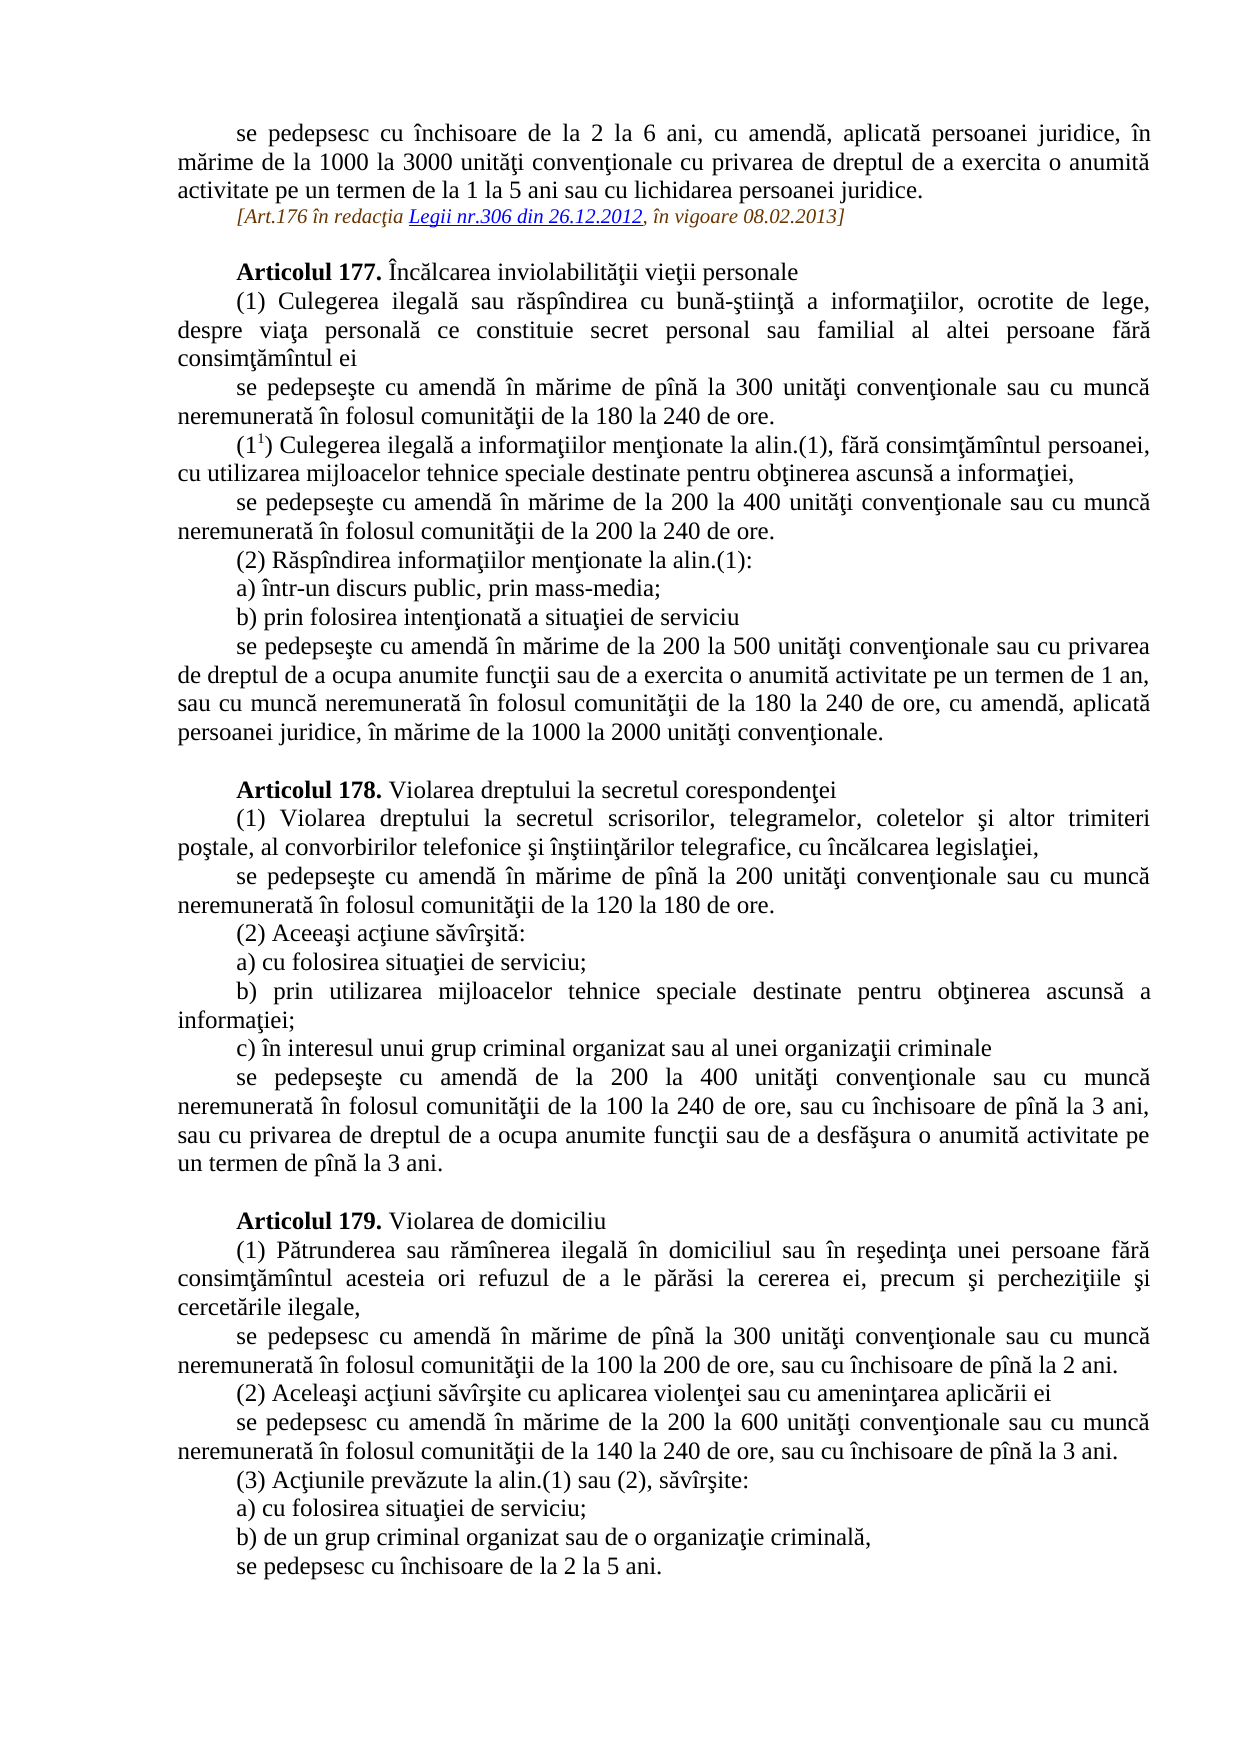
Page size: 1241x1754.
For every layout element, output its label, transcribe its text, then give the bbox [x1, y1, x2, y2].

text b) prin utilizarea mijloacelor tehnice speciale destinate pentru obţinerea ascunsă a informaţiei; [177, 976, 1152, 1033]
text se pedepsesc cu închisoare de la 2 la 5 ani. [177, 1551, 1152, 1580]
text se pedepseşte cu amendă de la 200 la 400 unităţi convenţionale sau cu muncă neremunerată în folosul comunităţii de la 100 la 240 de ore, sau cu închisoare de pînă la 3 ani, sau cu privarea de dreptul de a ocupa anumite funcţii sau de a desfăşura o anumită activitate pe un termen de pînă la 3 ani. [177, 1062, 1152, 1177]
text se pedepseşte cu amendă în mărime de pînă la 200 unităţi convenţionale sau cu muncă neremunerată în folosul comunităţii de la 120 la 180 de ore. [177, 861, 1152, 918]
text (2) Aceleaşi acţiuni săvîrşite cu aplicarea violenţei sau cu ameninţarea aplicării ei [177, 1378, 1152, 1407]
text (11) Culegerea ilegală a informaţiilor menţionate la alin.(1), fără consimţămîntul persoanei, cu utilizarea mijloacelor tehnice speciale destinate pentru obţinerea ascunsă a informaţiei, [177, 430, 1152, 487]
text se pedepseşte cu amendă în mărime de pînă la 300 unităţi convenţionale sau cu muncă neremunerată în folosul comunităţii de la 180 la 240 de ore. [177, 372, 1152, 430]
text [Art.176 în redacţia Legii nr.306 din 26.12.2012, în vigoare 08.02.2013] [177, 204, 1152, 228]
text b) prin folosirea intenţionată a situaţiei de serviciu [177, 602, 1152, 631]
text se pedepseşte cu amendă în mărime de la 200 la 500 unităţi convenţionale sau cu privarea de dreptul de a ocupa anumite funcţii sau de a exercita o anumită activitate pe un termen de 1 an, sau cu muncă neremunerată în folosul comunităţii de la 180 la 240 de ore, cu amendă, aplicată persoanei juridice, în mărime de la 1000 la 2000 unităţi convenţionale. [177, 631, 1152, 746]
text (2) Răspîndirea informaţiilor menţionate la alin.(1): [177, 545, 1152, 573]
text a) într-un discurs public, prin mass-media; [177, 573, 1152, 602]
text se pedepseşte cu amendă în mărime de la 200 la 400 unităţi convenţionale sau cu muncă neremunerată în folosul comunităţii de la 200 la 240 de ore. [177, 487, 1152, 545]
text se pedepsesc cu amendă în mărime de la 200 la 600 unităţi convenţionale sau cu muncă neremunerată în folosul comunităţii de la 140 la 240 de ore, sau cu închisoare de pînă la 3 ani. [177, 1407, 1152, 1465]
text (1) Pătrunderea sau rămînerea ilegală în domiciliul sau în reşedinţa unei persoane fără consimţămîntul acesteia ori refuzul de a le părăsi la cererea ei, precum şi percheziţiile şi cercetările ilegale, [177, 1235, 1152, 1321]
text Articolul 179. Violarea de domiciliu [177, 1206, 1152, 1235]
text (3) Acţiunile prevăzute la alin.(1) sau (2), săvîrşite: [177, 1465, 1152, 1493]
text (2) Aceeaşi acţiune săvîrşită: [177, 918, 1152, 947]
text (1) Culegerea ilegală sau răspîndirea cu bună-ştiinţă a informaţiilor, ocrotite de lege, despre viaţa personală ce constituie secret personal sau familial al altei persoane fără consimţămîntul ei [177, 286, 1152, 372]
text Articolul 178. Violarea dreptului la secretul corespondenţei [177, 775, 1152, 803]
text se pedepsesc cu închisoare de la 2 la 6 ani, cu amendă, aplicată persoanei juridice, în mărime de la 1000 la 3000 unităţi convenţionale cu privarea de dreptul de a exercita o anumită activitate pe un termen de la 1 la 5 ani sau cu lichidarea persoanei juridice. [177, 118, 1152, 204]
text se pedepsesc cu amendă în mărime de pînă la 300 unităţi convenţionale sau cu muncă neremunerată în folosul comunităţii de la 100 la 200 de ore, sau cu închisoare de pînă la 2 ani. [177, 1321, 1152, 1378]
text b) de un grup criminal organizat sau de o organizaţie criminală, [177, 1522, 1152, 1551]
text Articolul 177. Încălcarea inviolabilităţii vieţii personale [177, 257, 1152, 286]
text a) cu folosirea situaţiei de serviciu; [177, 947, 1152, 976]
text (1) Violarea dreptului la secretul scrisorilor, telegramelor, coletelor şi altor trimiteri poştale, al convorbirilor telefonice şi înştiinţărilor telegrafice, cu încălcarea legislaţiei, [177, 803, 1152, 861]
text a) cu folosirea situaţiei de serviciu; [177, 1493, 1152, 1522]
text c) în interesul unui grup criminal organizat sau al unei organizaţii criminale [177, 1033, 1152, 1062]
